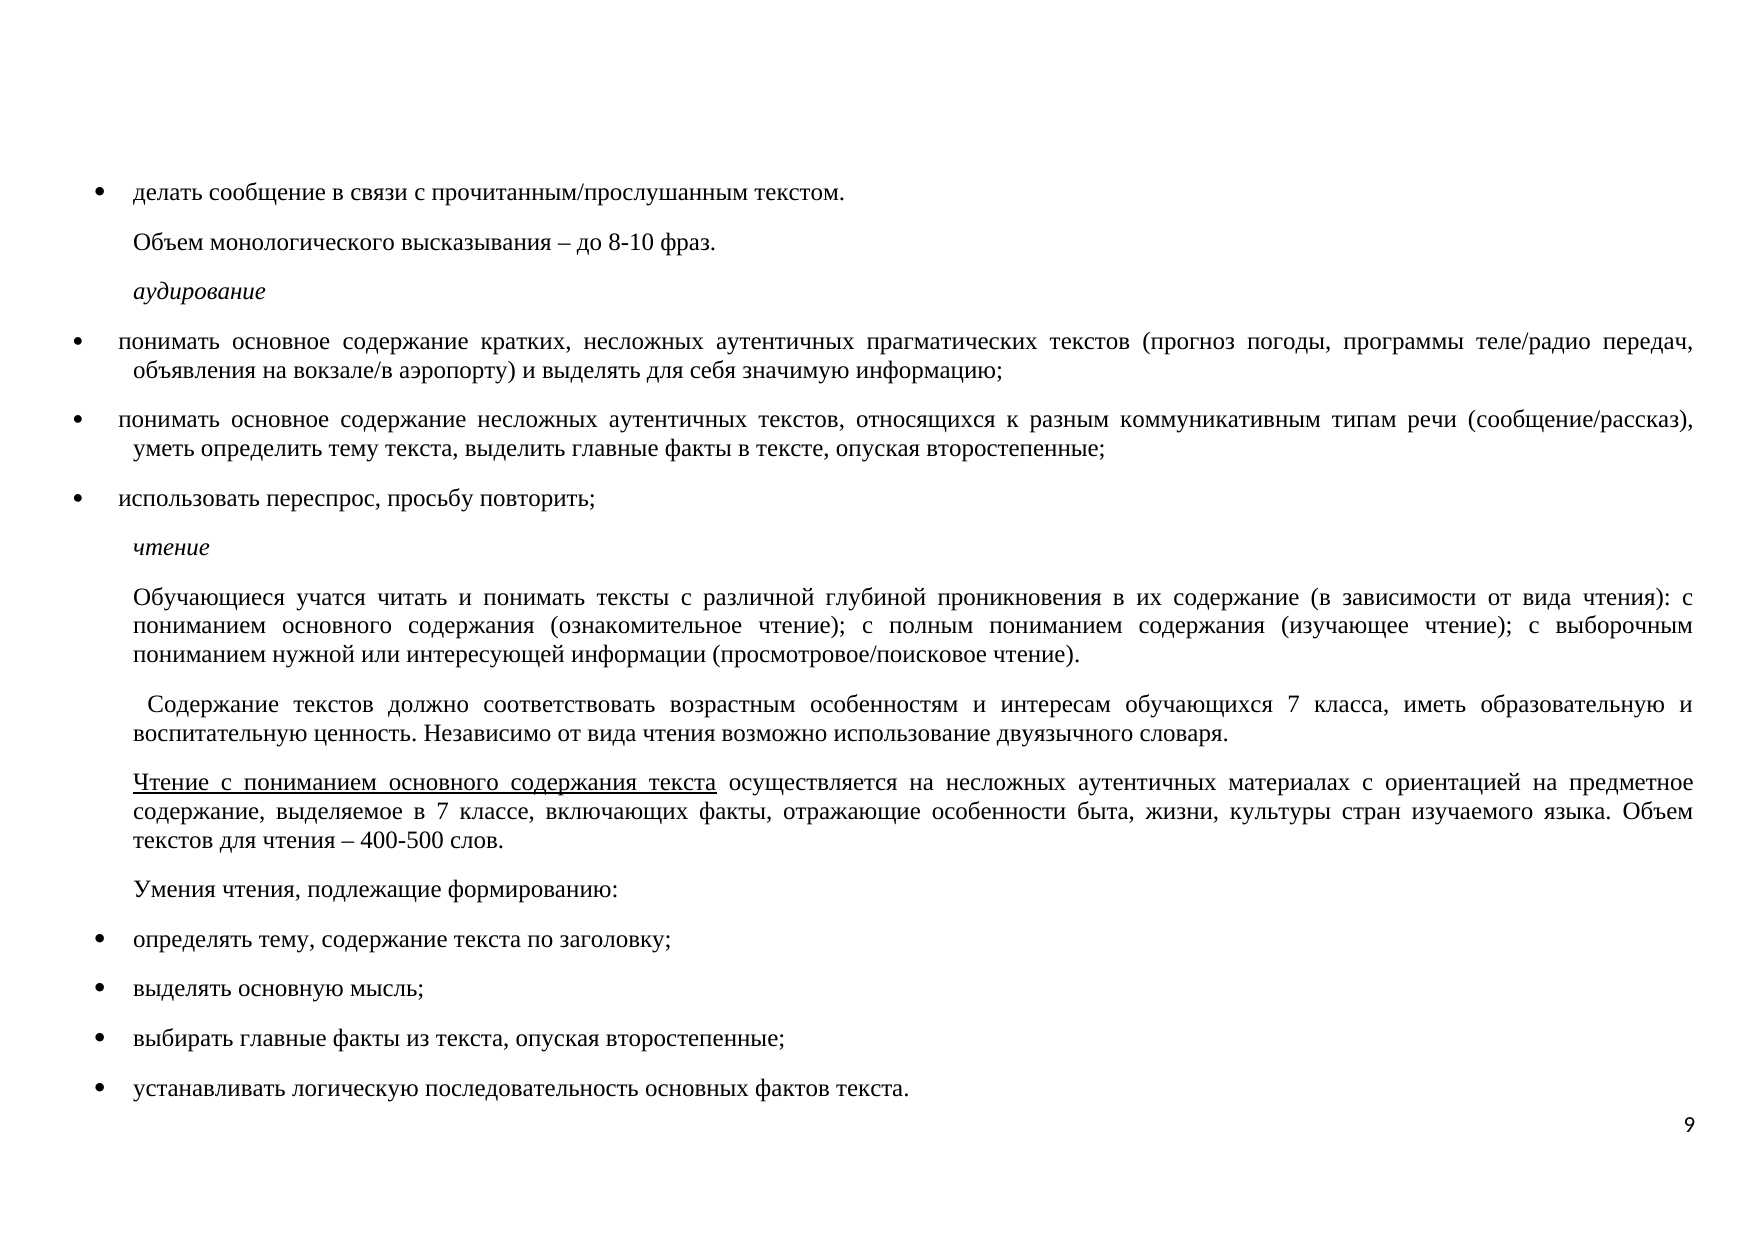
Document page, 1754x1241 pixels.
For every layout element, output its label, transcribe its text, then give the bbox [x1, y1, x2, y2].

list устанавливать логическую последовательность основных фактов текста. [95, 1073, 1695, 1101]
list понимать основное содержание кратких, несложных аутентичных прагматических текстов (прогноз погоды, программы теле/радио передач, объявления на вокзале/в аэропорту) и выделять для себя значимую информацию; [74, 326, 1695, 383]
text Обучающиеся учатся читать и понимать тексты с различной глубиной проникновения в их содержание (в зависимости от вида чтения): с пониманием основного содержания (ознакомительное чтение); с полным пониманием содержания (изучающее чтение); с выборочным пониманием нужной или интересующей информации (просмотровое/поисковое чтение). [133, 582, 1695, 668]
list выделять основную мысль; [95, 973, 1695, 1002]
list выбирать главные факты из текста, опуская второстепенные; [95, 1023, 1695, 1052]
text Содержание текстов должно соответствовать возрастным особенностям и интересам обучающихся 7 класса, иметь образовательную и воспитательную ценность. Независимо от вида чтения возможно использование двуязычного словаря. [133, 689, 1695, 746]
text аудирование [133, 276, 1695, 305]
text Объем монологического высказывания – до 8-10 фраз. [133, 227, 1695, 256]
text Чтение с пониманием основного содержания текста осуществляется на несложных аутентичных материалах с ориентацией на предметное содержание, выделяемое в 7 классе, включающих факты, отражающие особенности быта, жизни, культуры стран изучаемого языка. Объем текстов для чтения – 400-500 слов. [133, 767, 1695, 853]
list определять тему, содержание текста по заголовку; [95, 924, 1695, 953]
text чтение [133, 532, 1695, 561]
list понимать основное содержание несложных аутентичных текстов, относящихся к разным коммуникативным типам речи (сообщение/рассказ), уметь определить тему текста, выделить главные факты в тексте, опуская второстепенные; [74, 404, 1695, 462]
text Умения чтения, подлежащие формированию: [133, 874, 1695, 903]
list делать сообщение в связи с прочитанным/прослушанным текстом. [95, 177, 1695, 206]
list использовать переспрос, просьбу повторить; [74, 483, 1695, 511]
